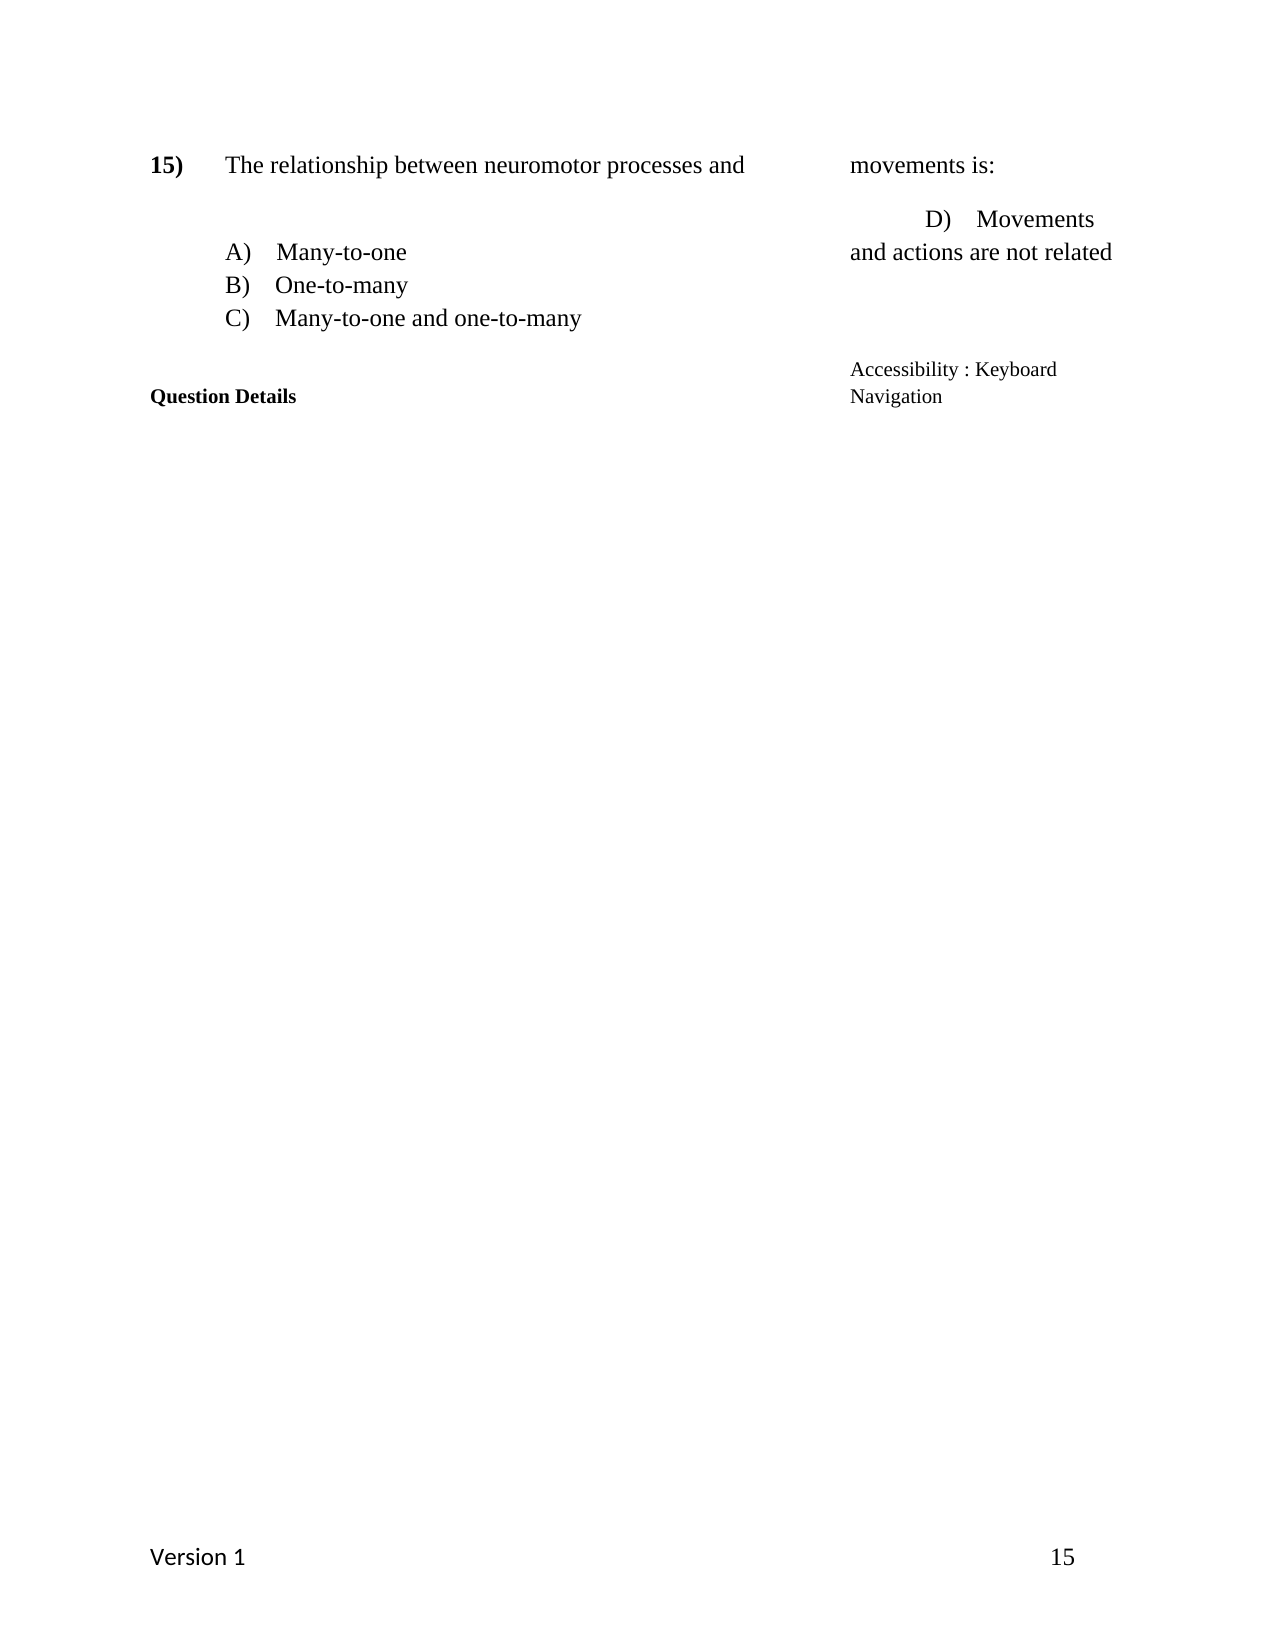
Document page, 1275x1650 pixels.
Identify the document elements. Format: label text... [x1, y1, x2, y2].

text A) Many-to-one B) One-to-many C) Many-to-one and one-to-many D) Movements and actions are not related [850, 204, 1125, 299]
text Question Details Accessibility : Keyboard Navigation [850, 357, 1125, 408]
text A) Many-to-one B) One-to-many C) Many-to-one and one-to-many D) Movements and actions are not related [150, 204, 775, 332]
text 15) The relationship between neuromotor processes and movements is: [850, 150, 1125, 179]
text Question Details Accessibility : Keyboard Navigation [150, 357, 775, 408]
text 15) The relationship between neuromotor processes and movements is: [150, 150, 775, 179]
